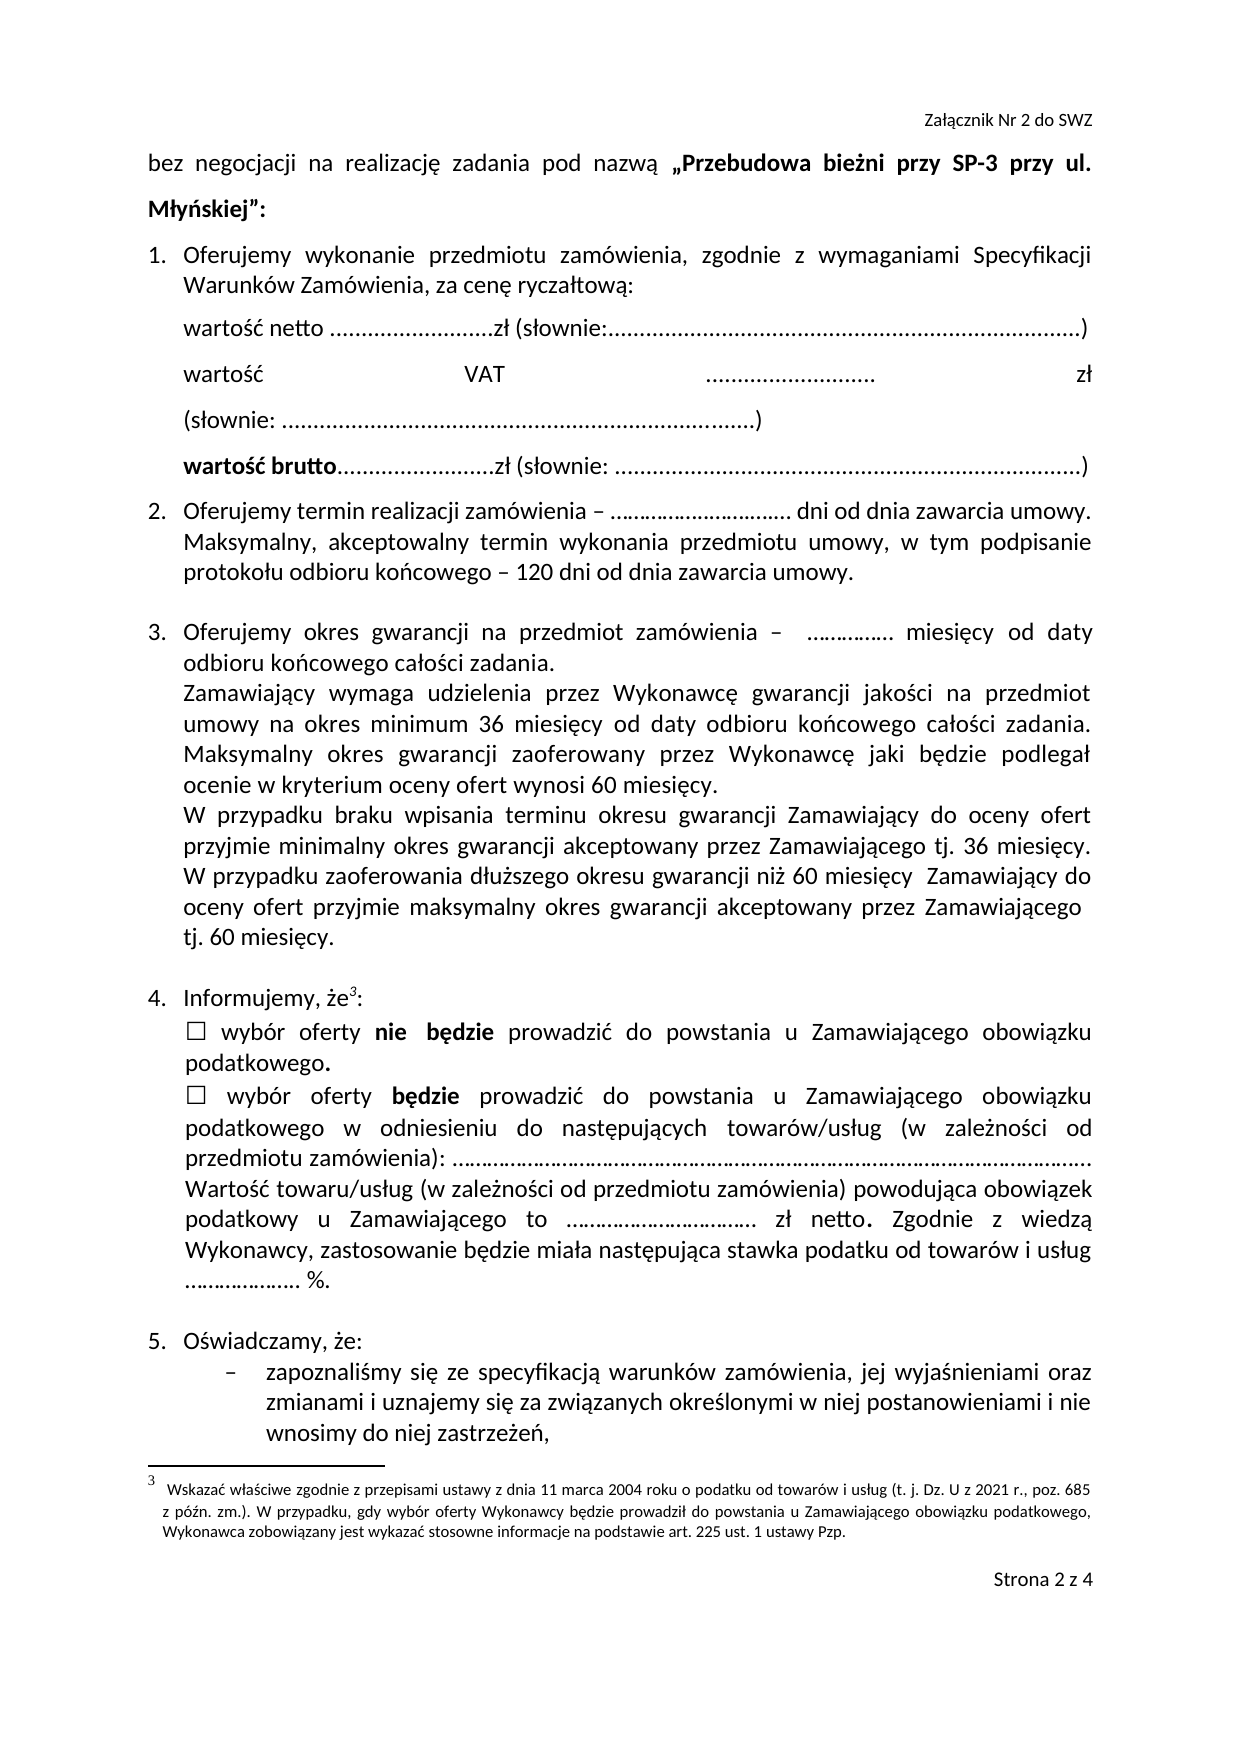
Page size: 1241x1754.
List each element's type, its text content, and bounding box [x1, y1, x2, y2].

text wybór oferty nie będzie prowadzić do powstania u Zamawiającego obowiązku podatkowego. [185, 1013, 1093, 1078]
text Zamawiający wymaga udzielenia przez Wykonawcę gwarancji jakości na przedmiot umowy na okres minimum 36 miesięcy od daty odbioru końcowego całości zadania. Maksymalny okres gwarancji zaoferowany przez Wykonawcę jaki będzie podlegał ocenie w kryterium oceny ofert wynosi 60 miesięcy. [183, 677, 1093, 799]
text W przypadku braku wpisania terminu okresu gwarancji Zamawiający do oceny ofert przyjmie minimalny okres gwarancji akceptowany przez Zamawiającego tj. 36 miesięcy. W przypadku zaoferowania dłuższego okresu gwarancji niż 60 miesięcy Zamawiający do oceny ofert przyjmie maksymalny okres gwarancji akceptowany przez Zamawiającego tj. 60 miesięcy. [183, 799, 1093, 952]
text wartość VAT ........................... zł (słownie: ...........................................................................) [183, 358, 1093, 434]
list Oferujemy wykonanie przedmiotu zamówienia, zgodnie z wymaganiami Specyfikacji Warunków Zamówienia, za cenę ryczałtową: [148, 239, 1093, 300]
text Maksymalny, akceptowalny termin wykonania przedmiotu umowy, w tym podpisanie protokołu odbioru końcowego – 120 dni od dnia zawarcia umowy. [183, 526, 1093, 587]
list Oferujemy okres gwarancji na przedmiot zamówienia – …………… miesięcy od daty odbioru końcowego całości zadania. [148, 616, 1093, 677]
list Oferujemy termin realizacji zamówienia – ……………..…….….… dni od dnia zawarcia umowy. [148, 496, 1093, 526]
text wartość netto ..........................zł (słownie:...........................................................................) [183, 313, 1093, 343]
list Oświadczamy, że: [148, 1325, 1093, 1356]
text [148, 148, 1093, 224]
list zapoznaliśmy się ze specyfikacją warunków zamówienia, jej wyjaśnieniami oraz zmianami i uznajemy się za związanych określonymi w niej postanowieniami i nie wnosimy do niej zastrzeżeń, [224, 1356, 1093, 1447]
text wybór oferty będzie prowadzić do powstania u Zamawiającego obowiązku podatkowego w odniesieniu do następujących towarów/usług (w zależności od przedmiotu zamówienia): ………………………………………………………………………………………………... Wartość towaru/usług (w zależności od przedmiotu zamówienia) powodująca obowiązek podatkowy u Zamawiającego to …………………………… zł netto. Zgodnie z wiedzą Wykonawcy, zastosowanie będzie miała następująca stawka podatku od towarów i usług ……………….. %. [185, 1078, 1093, 1295]
text wartość brutto.........................zł (słownie: ..........................................................................) [183, 450, 1093, 480]
list Informujemy, że: [148, 983, 1093, 1013]
